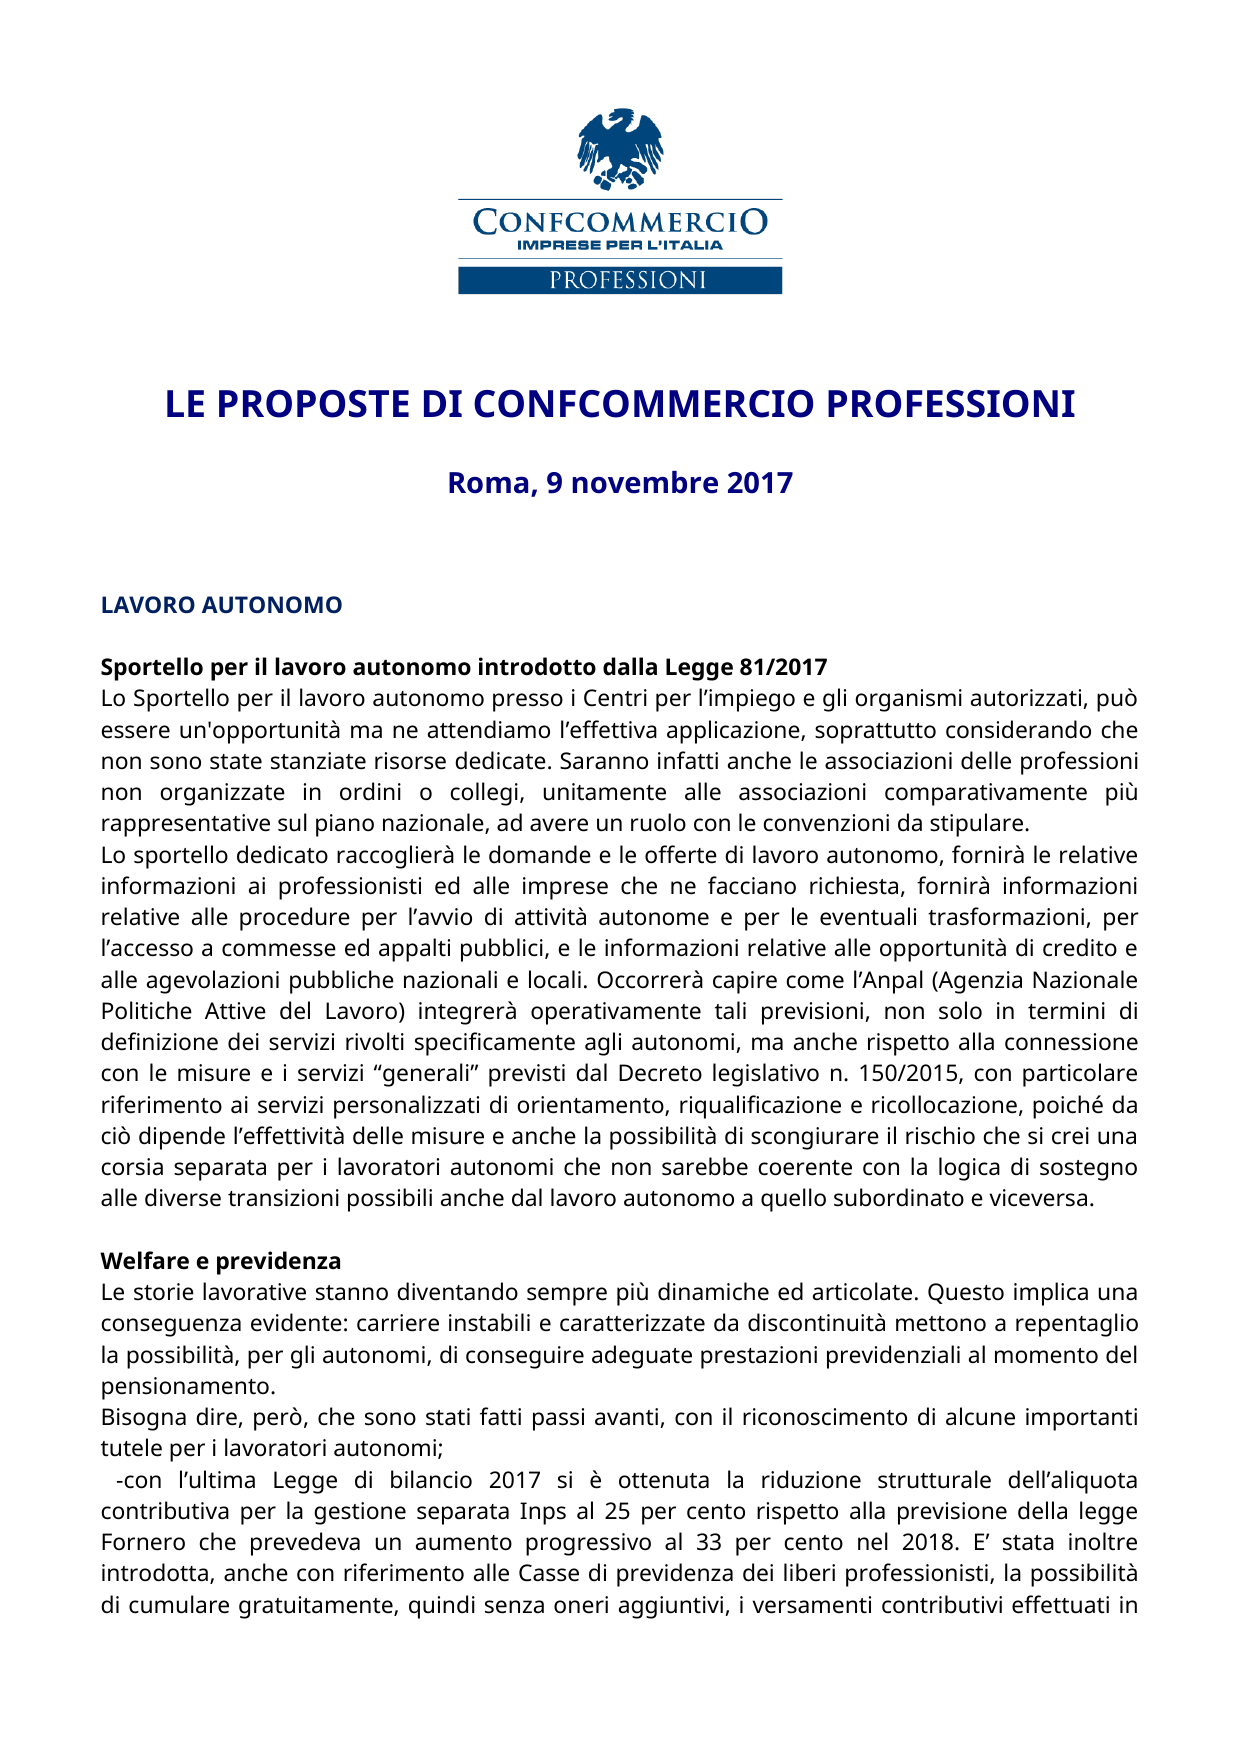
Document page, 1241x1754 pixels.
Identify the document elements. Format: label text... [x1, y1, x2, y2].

subtitle Roma, 9 novembre 2017 [100, 463, 1140, 502]
text Lo Sportello per il lavoro autonomo presso i Centri per l’impiego e gli organismi autorizzati, può essere un'opportunità ma ne attendiamo l’effettiva applicazione, soprattutto considerando che non sono state stanziate risorse dedicate. Saranno infatti anche le associazioni delle professioni non organizzate in ordini o collegi, unitamente alle associazioni comparativamente più rappresentative sul piano nazionale, ad avere un ruolo con le convenzioni da stipulare. [100, 682, 1140, 839]
text LAVORO AUTONOMO [100, 589, 1140, 620]
text Sportello per il lavoro autonomo introdotto dalla Legge 81/2017 [100, 651, 1140, 682]
text Welfare e previdenza [100, 1245, 1140, 1276]
text Le storie lavorative stanno diventando sempre più dinamiche ed articolate. Questo implica una conseguenza evidente: carriere instabili e caratterizzate da discontinuità mettono a repentaglio la possibilità, per gli autonomi, di conseguire adeguate prestazioni previdenziali al momento del pensionamento. [100, 1276, 1140, 1401]
text Lo sportello dedicato raccoglierà le domande e le offerte di lavoro autonomo, fornirà le relative informazioni ai professionisti ed alle imprese che ne facciano richiesta, fornirà informazioni relative alle procedure per l’avvio di attività autonome e per le eventuali trasformazioni, per l’accesso a commesse ed appalti pubblici, e le informazioni relative alle opportunità di credito e alle agevolazioni pubbliche nazionali e locali. Occorrerà capire come l’Anpal (Agenzia Nazionale Politiche Attive del Lavoro) integrerà operativamente tali previsioni, non solo in termini di definizione dei servizi rivolti specificamente agli autonomi, ma anche rispetto alla connessione con le misure e i servizi “generali” previsti dal Decreto legislativo n. 150/2015, con particolare riferimento ai servizi personalizzati di orientamento, riqualificazione e ricollocazione, poiché da ciò dipende l’effettività delle misure e anche la possibilità di scongiurare il rischio che si crei una corsia separata per i lavoratori autonomi che non sarebbe coerente con la logica di sostegno alle diverse transizioni possibili anche dal lavoro autonomo a quello subordinato e viceversa. [100, 839, 1140, 1214]
subtitle LE PROPOSTE DI CONFCOMMERCIO PROFESSIONI [100, 378, 1140, 429]
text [100, 1464, 1140, 1620]
text Bisogna dire, però, che sono stati fatti passi avanti, con il riconoscimento di alcune importanti tutele per i lavoratori autonomi; [100, 1401, 1140, 1464]
picture [437, 88, 803, 306]
